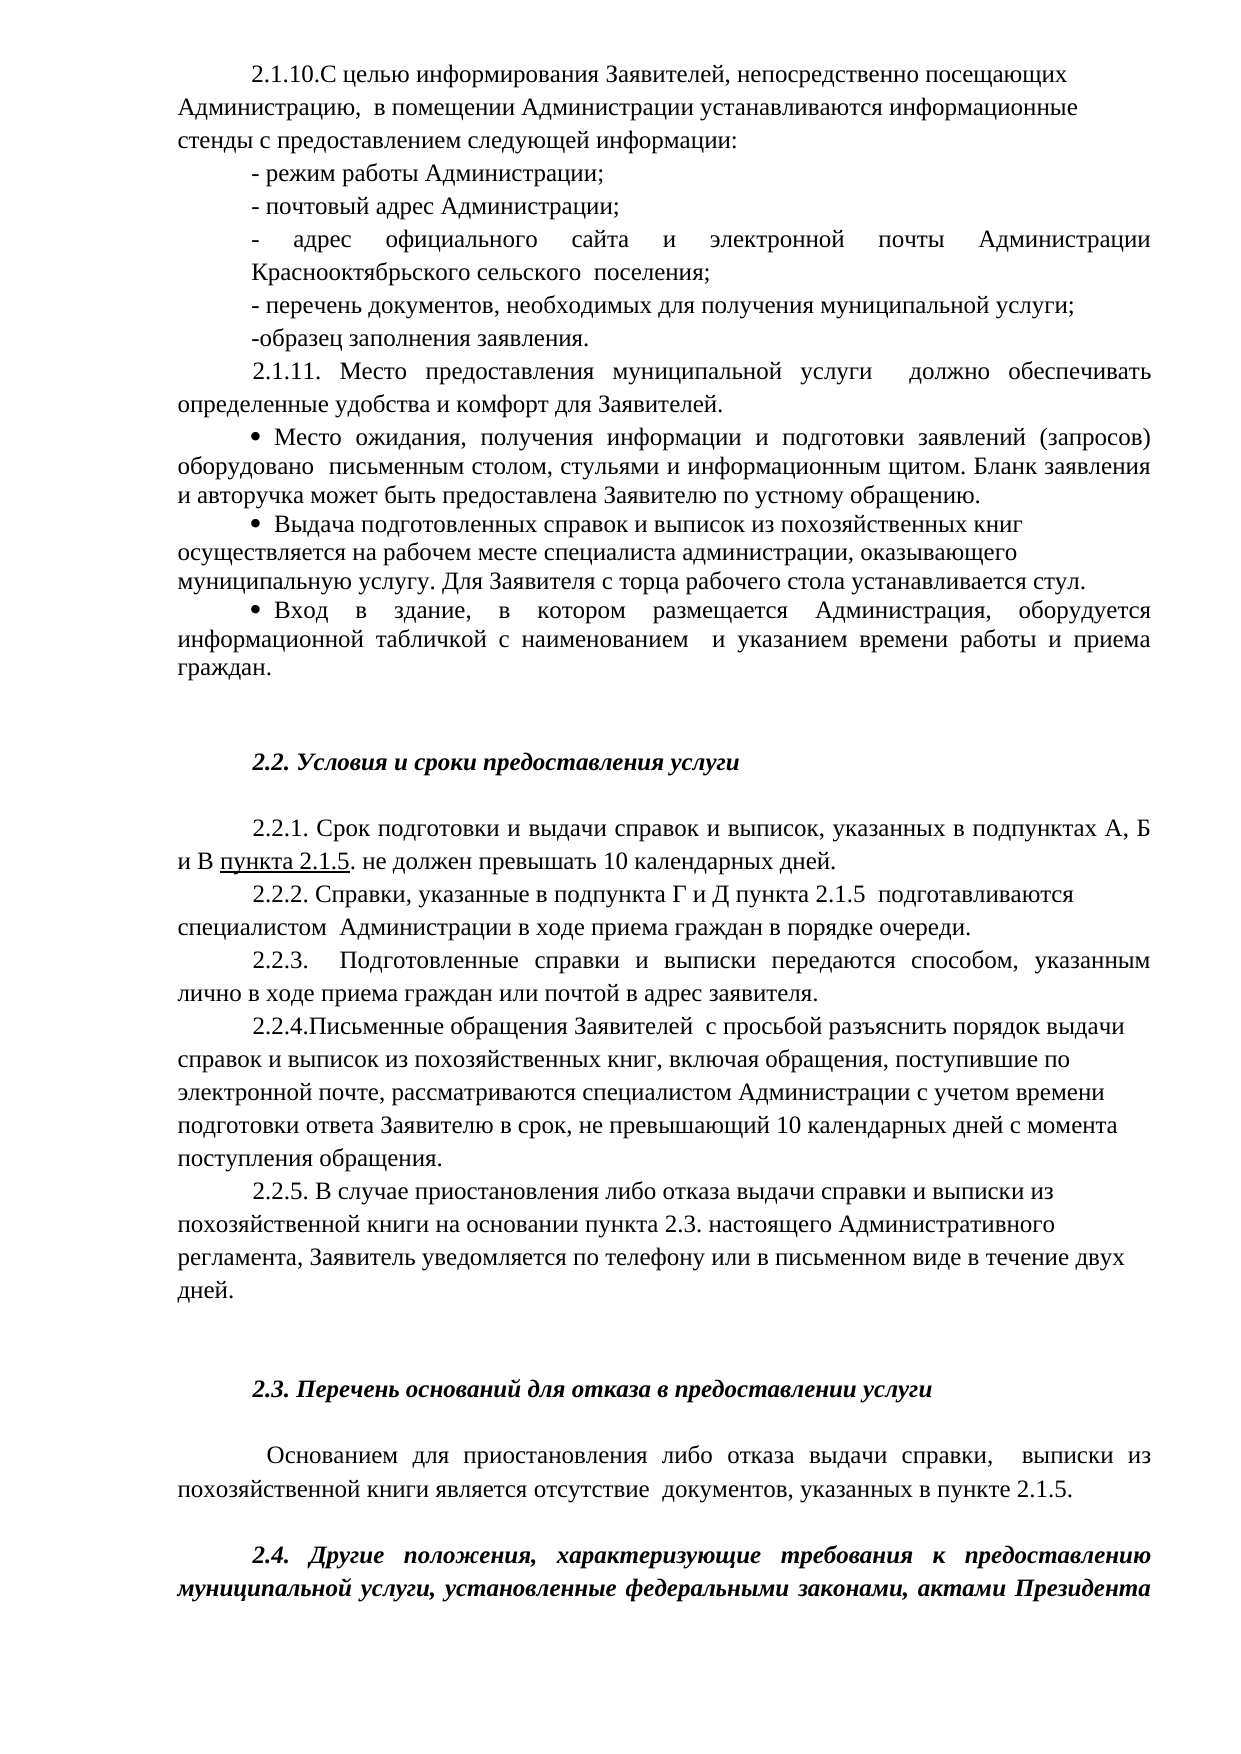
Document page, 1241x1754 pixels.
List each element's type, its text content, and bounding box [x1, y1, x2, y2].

text Основанием для приостановления либо отказа выдачи справки, выписки из похозяйственной книги является отсутствие документов, указанных в пункте 2.1.5. [177, 1441, 1152, 1502]
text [177, 1540, 1152, 1601]
text -образец заполнения заявления. [251, 323, 1152, 352]
text 2.2.2. Справки, указанные в подпункта Г и Д пункта 2.1.5 подготавливаются специалистом Администрации в ходе приема граждан в порядке очереди. [177, 879, 1152, 941]
text - почтовый адрес Администрации; [251, 191, 1152, 220]
text 2.3. Перечень оснований для отказа в предоставлении услуги [177, 1374, 1152, 1403]
text 2.2.5. В случае приостановления либо отказа выдачи справки и выписки из похозяйственной книги на основании пункта 2.3. настоящего Административного регламента, Заявитель уведомляется по телефону или в письменном виде в течение двух дней. [177, 1176, 1152, 1304]
list Место ожидания, получения информации и подготовки заявлений (запросов) оборудовано письменным столом, стульями и информационным щитом. Бланк заявления и авторучка может быть предоставлена Заявителю по устному обращению. [177, 422, 1152, 509]
text 2.2.4.Письменные обращения Заявителей с просьбой разъяснить порядок выдачи справок и выписок из похозяйственных книг, включая обращения, поступившие по электронной почте, рассматриваются специалистом Администрации с учетом времени подготовки ответа Заявителю в срок, не превышающий 10 календарных дней с момента поступления обращения. [177, 1011, 1152, 1172]
list Выдача подготовленных справок и выписок из похозяйственных книг осуществляется на рабочем месте специалиста администрации, оказывающего муниципальную услугу. Для Заявителя с торца рабочего стола устанавливается стул. [177, 509, 1152, 595]
text 2.2.3. Подготовленные справки и выписки передаются способом, указанным лично в ходе приема граждан или почтой в адрес заявителя. [177, 945, 1152, 1007]
list Вход в здание, в котором размещается Администрация, оборудуется информационной табличкой с наименованием и указанием времени работы и приема граждан. [177, 595, 1152, 681]
text 2.2.1. Срок подготовки и выдачи справок и выписок, указанных в подпунктах А, Б и В пункта 2.1.5. не должен превышать 10 календарных дней. [177, 813, 1152, 875]
text 2.1.11. Место предоставления муниципальной услуги должно обеспечивать определенные удобства и комфорт для Заявителей. [177, 356, 1152, 418]
text 2.1.10.С целью информирования Заявителей, непосредственно посещающих Администрацию, в помещении Администрации устанавливаются информационные стенды с предоставлением следующей информации: [177, 59, 1152, 154]
text 2.2. Условия и сроки предоставления услуги [177, 747, 1152, 776]
text - режим работы Администрации; [251, 158, 1152, 187]
text - перечень документов, необходимых для получения муниципальной услуги; [251, 290, 1152, 319]
text - адрес официального сайта и электронной почты Администрации Краснооктябрьского сельского поселения; [251, 224, 1152, 286]
